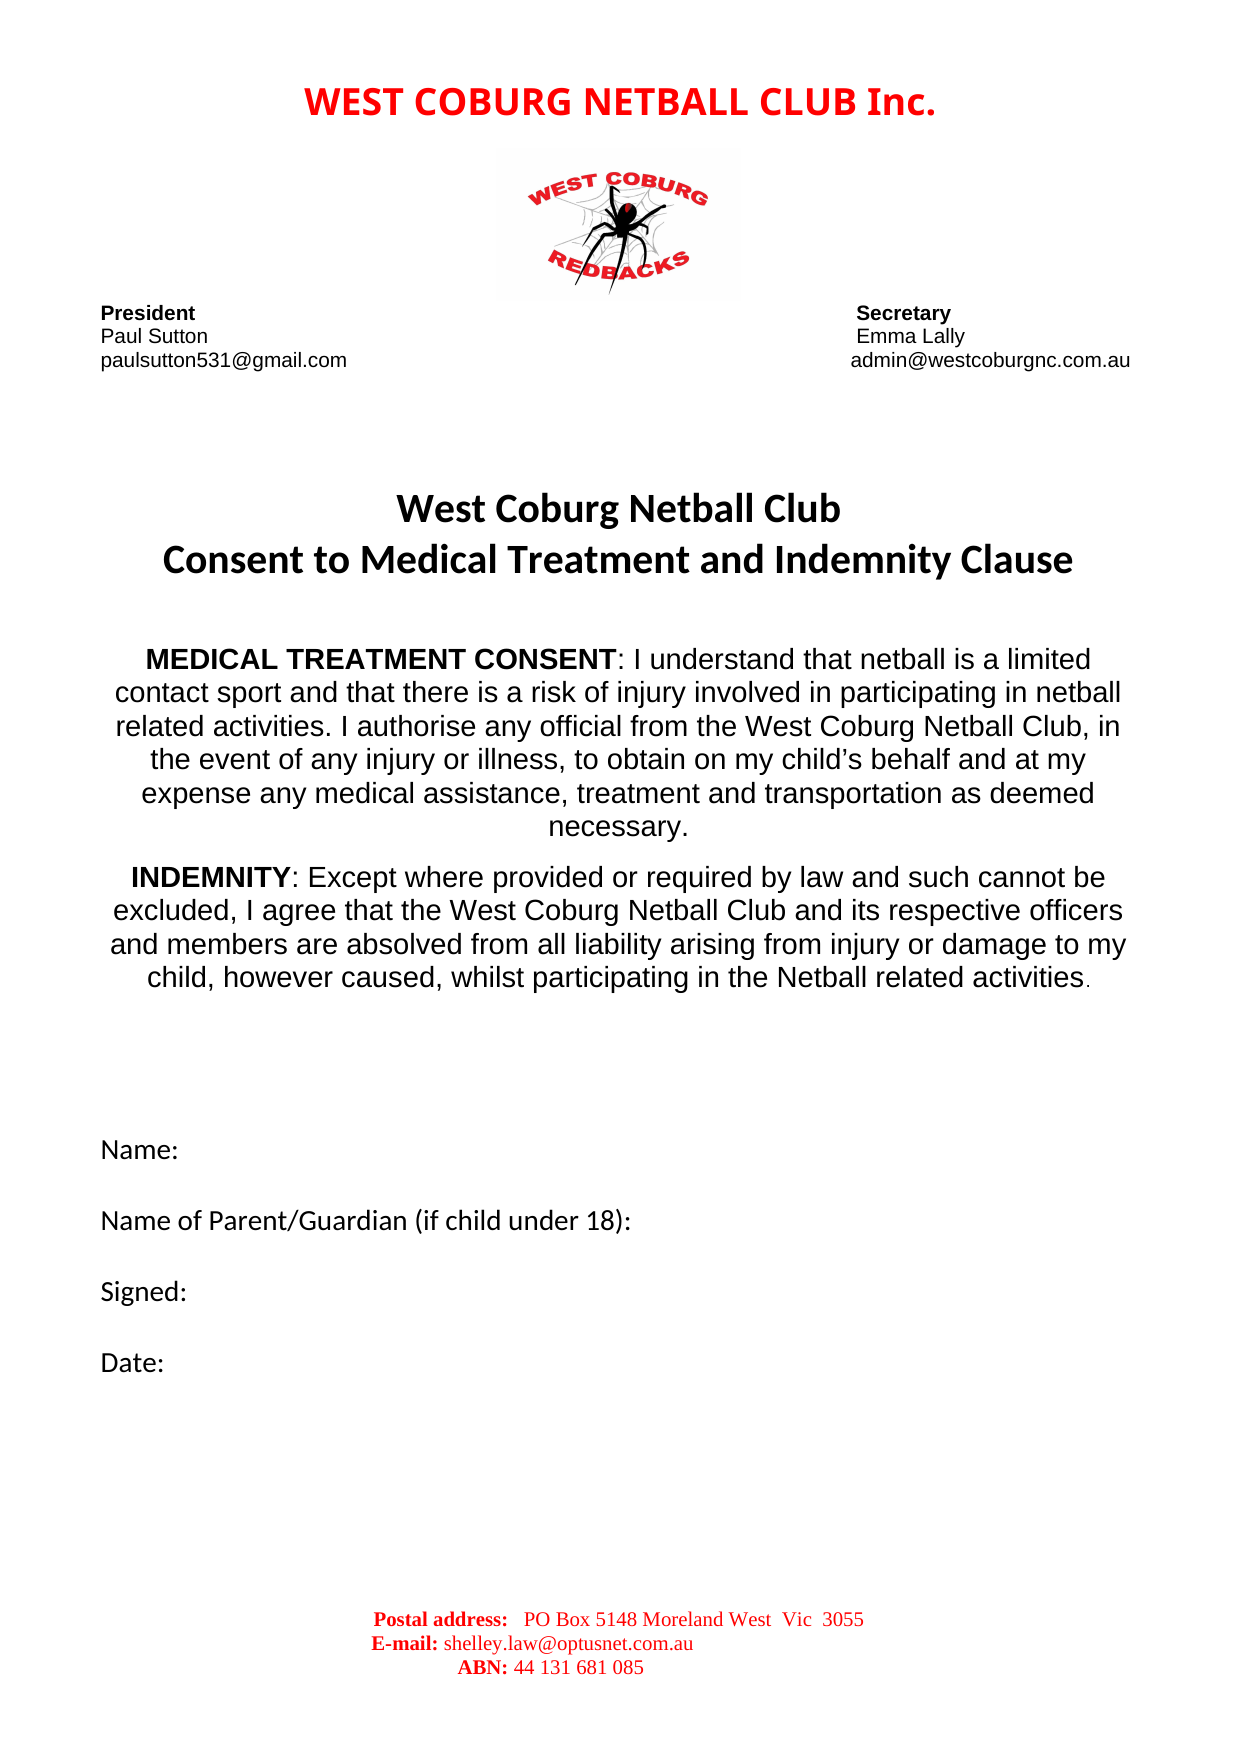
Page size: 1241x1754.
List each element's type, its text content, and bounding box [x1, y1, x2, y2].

text Signed: [100, 1273, 1137, 1309]
text Name of Parent/Guardian (if child under 18): [100, 1202, 1137, 1238]
text West Coburg Netball Club [100, 482, 1137, 533]
text INDEMNITY: Except where provided or required by law and such cannot be excluded, I agree that the West Coburg Netball Club and its respective officers and members are absolved from all liability arising from injury or damage to my child, however caused, whilst participating in the Netball related activities. [100, 859, 1137, 994]
text Consent to Medical Treatment and Indemnity Clause [100, 533, 1137, 584]
text Date: [100, 1344, 1137, 1380]
picture [496, 148, 741, 301]
text Name: [100, 1131, 1137, 1166]
text MEDICAL TREATMENT CONSENT: I understand that netball is a limited contact sport and that there is a risk of injury involved in participating in netball related activities. I authorise any official from the West Coburg Netball Club, in the event of any injury or illness, to obtain on my child’s behalf and at my expense any medical assistance, treatment and transportation as deemed necessary. [100, 642, 1137, 843]
